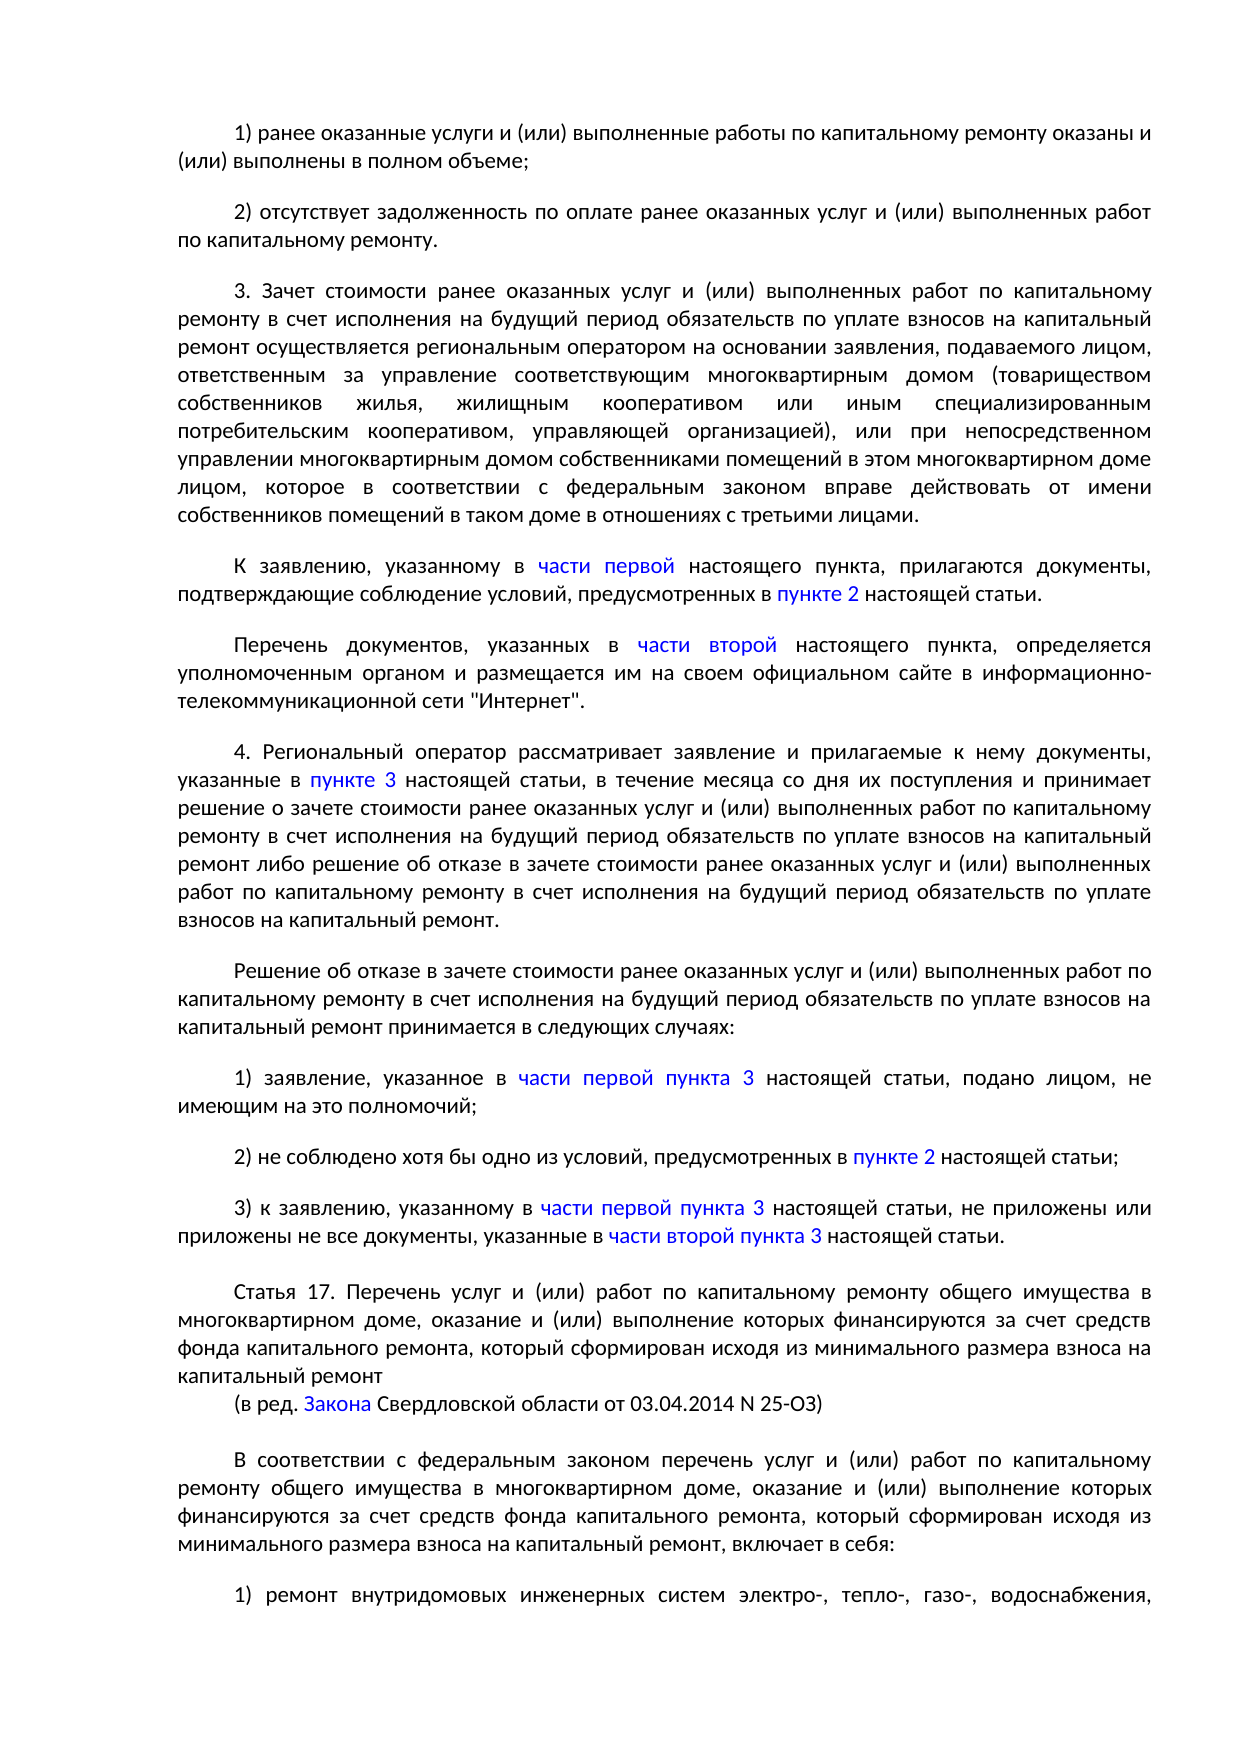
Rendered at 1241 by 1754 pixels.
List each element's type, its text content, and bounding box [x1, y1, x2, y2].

text 1) заявление, указанное в части первой пункта 3 настоящей статьи, подано лицом, не имеющим на это полномочий; [177, 1063, 1152, 1119]
text 1) ранее оказанные услуги и (или) выполненные работы по капитальному ремонту оказаны и (или) выполнены в полном объеме; [177, 118, 1152, 174]
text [177, 1580, 1152, 1608]
text (в ред. Закона Свердловской области от 03.04.2014 N 25-ОЗ) [177, 1389, 1152, 1417]
text 3) к заявлению, указанному в части первой пункта 3 настоящей статьи, не приложены или приложены не все документы, указанные в части второй пункта 3 настоящей статьи. [177, 1193, 1152, 1249]
text К заявлению, указанному в части первой настоящего пункта, прилагаются документы, подтверждающие соблюдение условий, предусмотренных в пункте 2 настоящей статьи. [177, 551, 1152, 607]
text Перечень документов, указанных в части второй настоящего пункта, определяется уполномоченным органом и размещается им на своем официальном сайте в информационно-телекоммуникационной сети "Интернет". [177, 630, 1152, 714]
text Статья 17. Перечень услуг и (или) работ по капитальному ремонту общего имущества в многоквартирном доме, оказание и (или) выполнение которых финансируются за счет средств фонда капитального ремонта, который сформирован исходя из минимального размера взноса на капитальный ремонт [177, 1277, 1152, 1389]
text 2) не соблюдено хотя бы одно из условий, предусмотренных в пункте 2 настоящей статьи; [177, 1142, 1152, 1170]
text Решение об отказе в зачете стоимости ранее оказанных услуг и (или) выполненных работ по капитальному ремонту в счет исполнения на будущий период обязательств по уплате взносов на капитальный ремонт принимается в следующих случаях: [177, 956, 1152, 1040]
text 2) отсутствует задолженность по оплате ранее оказанных услуг и (или) выполненных работ по капитальному ремонту. [177, 197, 1152, 253]
text 3. Зачет стоимости ранее оказанных услуг и (или) выполненных работ по капитальному ремонту в счет исполнения на будущий период обязательств по уплате взносов на капитальный ремонт осуществляется региональным оператором на основании заявления, подаваемого лицом, ответственным за управление соответствующим многоквартирным домом (товариществом собственников жилья, жилищным кооперативом или иным специализированным потребительским кооперативом, управляющей организацией), или при непосредственном управлении многоквартирным домом собственниками помещений в этом многоквартирном доме лицом, которое в соответствии с федеральным законом вправе действовать от имени собственников помещений в таком доме в отношениях с третьими лицами. [177, 276, 1152, 528]
text В соответствии с федеральным законом перечень услуг и (или) работ по капитальному ремонту общего имущества в многоквартирном доме, оказание и (или) выполнение которых финансируются за счет средств фонда капитального ремонта, который сформирован исходя из минимального размера взноса на капитальный ремонт, включает в себя: [177, 1445, 1152, 1557]
text 4. Региональный оператор рассматривает заявление и прилагаемые к нему документы, указанные в пункте 3 настоящей статьи, в течение месяца со дня их поступления и принимает решение о зачете стоимости ранее оказанных услуг и (или) выполненных работ по капитальному ремонту в счет исполнения на будущий период обязательств по уплате взносов на капитальный ремонт либо решение об отказе в зачете стоимости ранее оказанных услуг и (или) выполненных работ по капитальному ремонту в счет исполнения на будущий период обязательств по уплате взносов на капитальный ремонт. [177, 737, 1152, 933]
